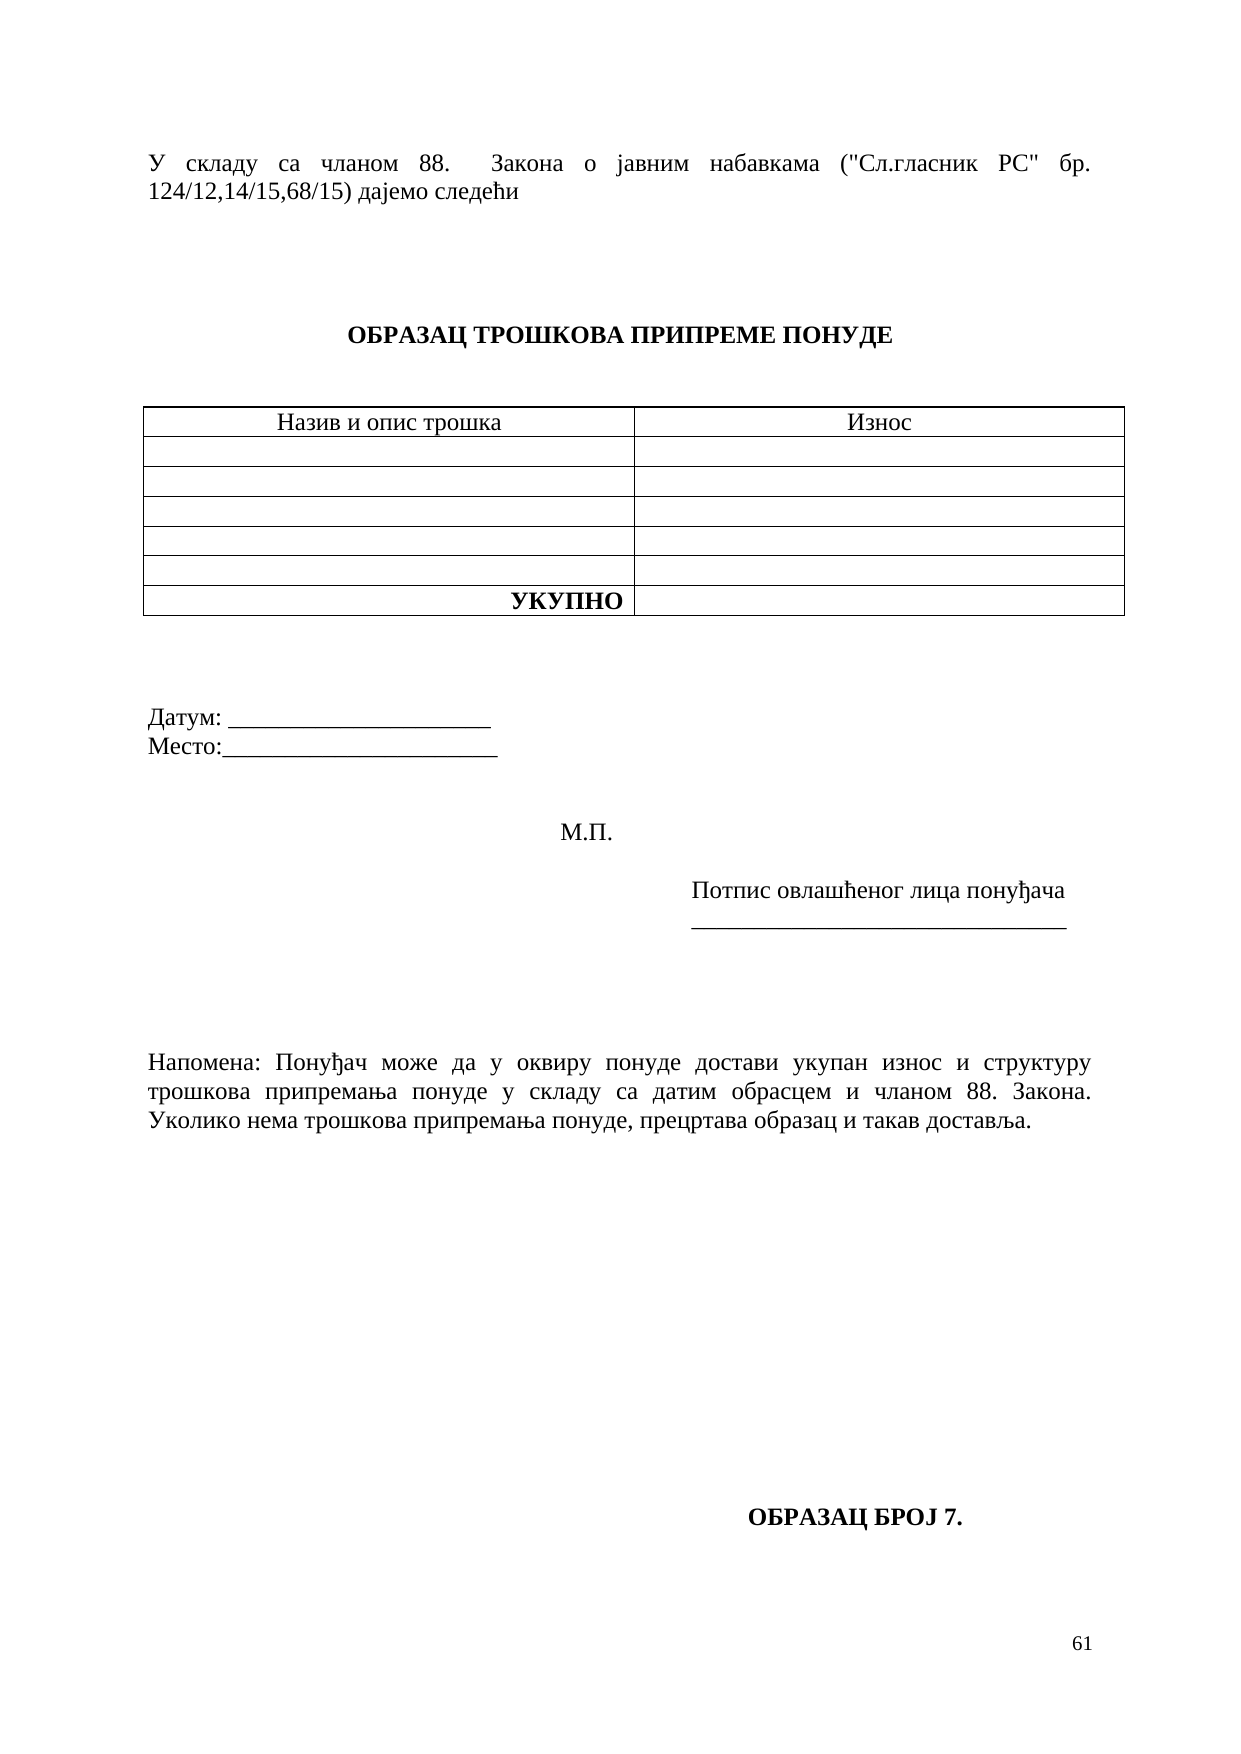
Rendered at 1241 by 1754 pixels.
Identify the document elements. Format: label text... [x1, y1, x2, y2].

table_cell [635, 467, 1124, 496]
table_header Назив и опис трошка [144, 408, 634, 436]
text Напомена: Понуђач може да у оквиру понуде достави укупан износ и структуру трошкова припремања понуде у складу са датим обрасцем и чланом 88. Закона. Уколико нема трошкова припремања понуде, прецртава образац и такав доставља. [148, 1047, 1093, 1133]
table_cell [635, 527, 1124, 555]
text Потпис овлашћеног лица понуђача [148, 875, 1093, 903]
text Датум: _____________________ [148, 702, 1093, 731]
text Место:______________________ [148, 731, 1093, 760]
table_header Износ [635, 408, 1124, 436]
text ОБРАЗАЦ БРОЈ 7. [148, 1502, 1093, 1531]
table_cell [635, 437, 1124, 466]
table_cell УКУПНО [144, 586, 634, 615]
text ОБРАЗАЦ ТРОШКОВА ПРИПРЕМЕ ПОНУДЕ [148, 320, 1093, 349]
table_cell [144, 556, 634, 585]
table_cell [635, 497, 1124, 526]
table_cell [144, 527, 634, 555]
table_cell [144, 437, 634, 466]
text ______________________________ [148, 903, 1093, 932]
table_cell [144, 467, 634, 496]
text У складу са чланом 88. Закона о јавним набавкама ("Сл.гласник РС" бр. 124/12,14/15,68/15) дајемо следећи [148, 148, 1093, 205]
table_cell [144, 497, 634, 526]
table_cell [635, 586, 1124, 615]
text М.П. [148, 817, 1093, 846]
table_cell [635, 556, 1124, 585]
